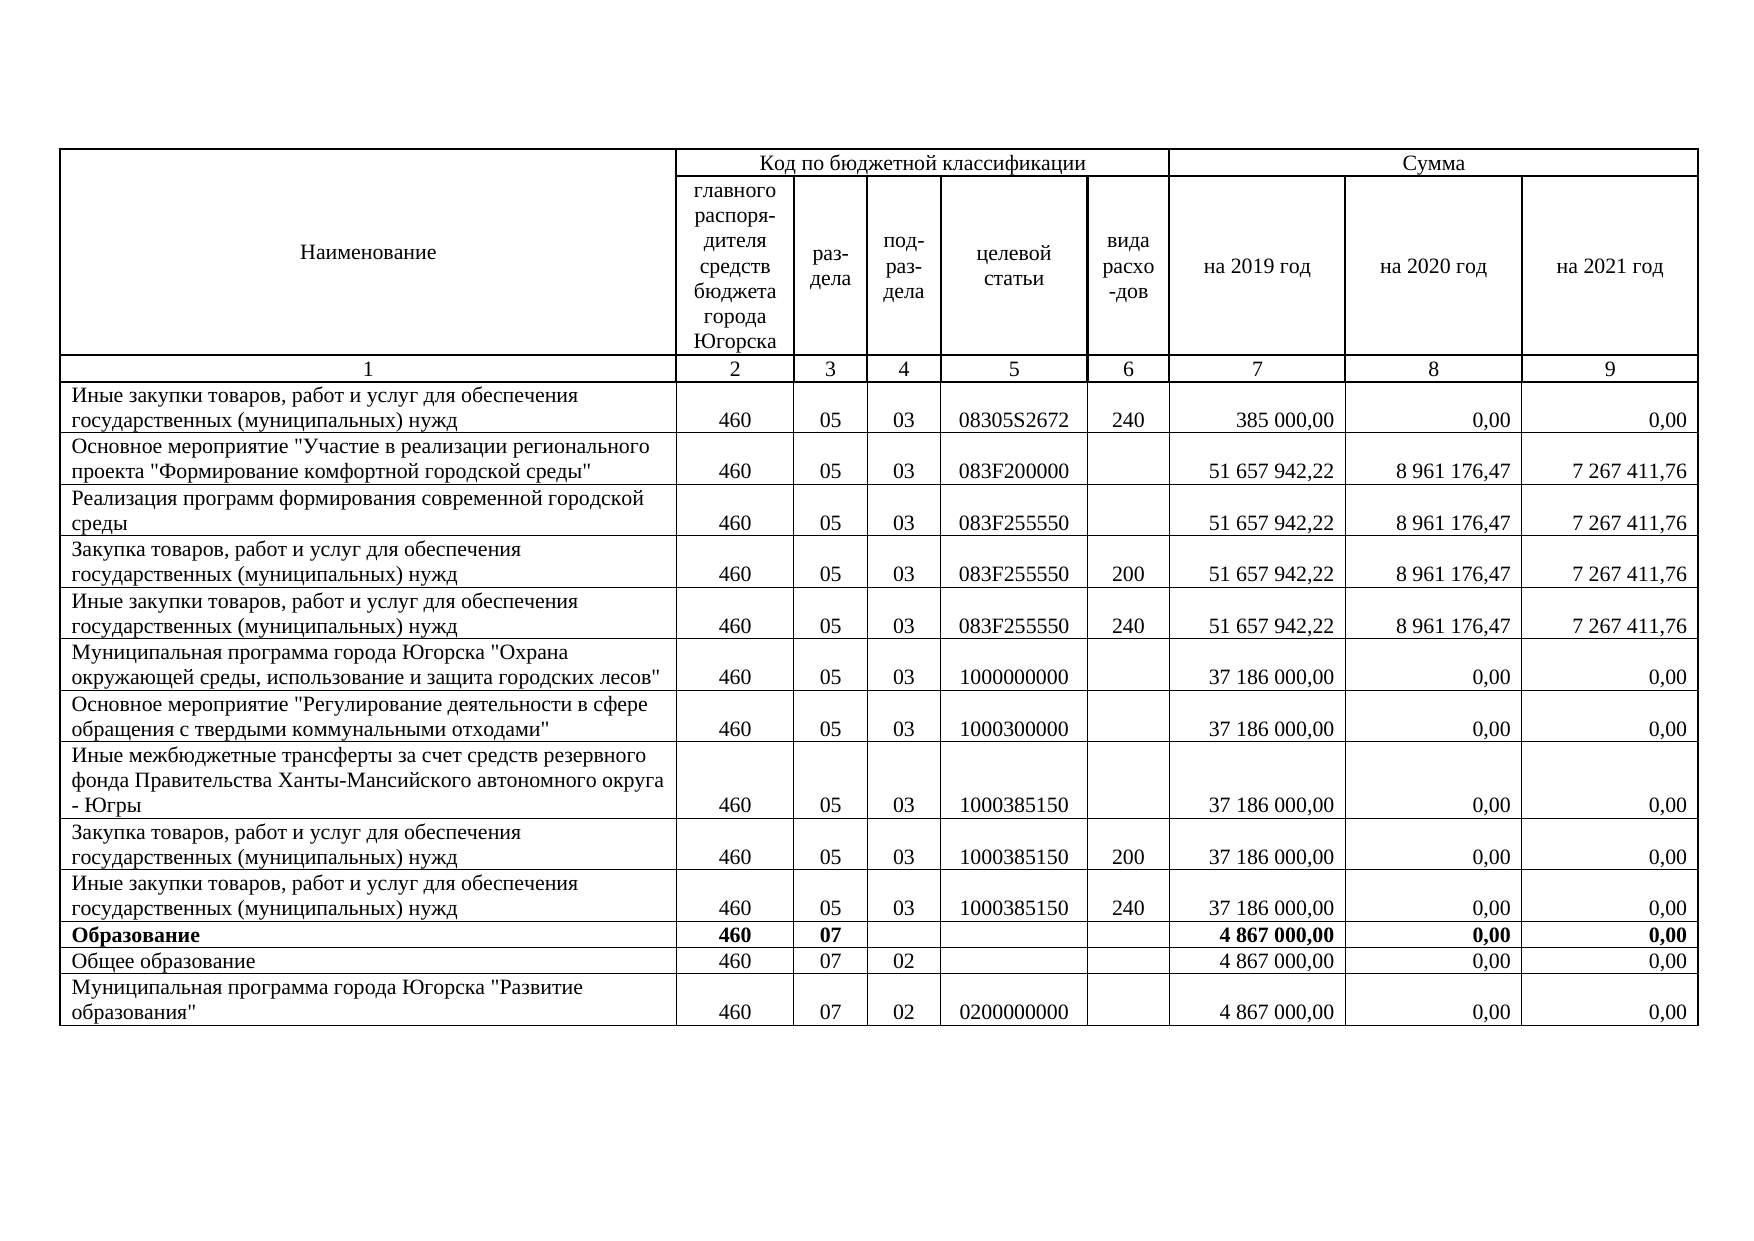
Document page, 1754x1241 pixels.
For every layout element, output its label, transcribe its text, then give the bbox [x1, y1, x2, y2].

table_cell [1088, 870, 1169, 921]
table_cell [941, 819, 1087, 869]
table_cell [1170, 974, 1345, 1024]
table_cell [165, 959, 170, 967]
table_cell 2 [677, 356, 793, 381]
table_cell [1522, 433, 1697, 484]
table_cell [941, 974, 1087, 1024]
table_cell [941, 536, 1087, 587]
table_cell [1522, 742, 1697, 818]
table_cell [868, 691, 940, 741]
table_cell 5 [942, 356, 1086, 381]
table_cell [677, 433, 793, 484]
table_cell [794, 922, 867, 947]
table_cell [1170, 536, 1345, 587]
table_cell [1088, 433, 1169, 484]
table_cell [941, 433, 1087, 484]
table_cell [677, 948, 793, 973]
table_header Код по бюджетной классификации [677, 150, 1168, 175]
table_cell 1 [61, 356, 675, 381]
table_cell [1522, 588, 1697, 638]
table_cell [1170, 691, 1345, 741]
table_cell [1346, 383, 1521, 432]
table_cell 3 [795, 356, 866, 381]
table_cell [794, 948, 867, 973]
table_cell на 2021 год [1523, 177, 1697, 353]
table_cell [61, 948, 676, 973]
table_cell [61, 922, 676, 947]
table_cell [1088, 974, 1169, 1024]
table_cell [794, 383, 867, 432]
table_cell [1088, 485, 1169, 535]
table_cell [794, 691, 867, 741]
table_cell главного распоря-дителя средств бюджета города Югорска [677, 177, 793, 353]
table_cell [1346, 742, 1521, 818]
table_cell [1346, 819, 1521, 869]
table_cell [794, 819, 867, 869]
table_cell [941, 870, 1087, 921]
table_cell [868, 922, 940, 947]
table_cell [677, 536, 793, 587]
table_header Наименование [61, 150, 675, 353]
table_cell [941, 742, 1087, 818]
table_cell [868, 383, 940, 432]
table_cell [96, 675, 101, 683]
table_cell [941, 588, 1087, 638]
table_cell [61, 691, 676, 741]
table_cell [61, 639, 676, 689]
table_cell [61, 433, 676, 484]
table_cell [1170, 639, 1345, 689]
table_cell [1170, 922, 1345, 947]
table_cell целевой статьи [942, 177, 1086, 353]
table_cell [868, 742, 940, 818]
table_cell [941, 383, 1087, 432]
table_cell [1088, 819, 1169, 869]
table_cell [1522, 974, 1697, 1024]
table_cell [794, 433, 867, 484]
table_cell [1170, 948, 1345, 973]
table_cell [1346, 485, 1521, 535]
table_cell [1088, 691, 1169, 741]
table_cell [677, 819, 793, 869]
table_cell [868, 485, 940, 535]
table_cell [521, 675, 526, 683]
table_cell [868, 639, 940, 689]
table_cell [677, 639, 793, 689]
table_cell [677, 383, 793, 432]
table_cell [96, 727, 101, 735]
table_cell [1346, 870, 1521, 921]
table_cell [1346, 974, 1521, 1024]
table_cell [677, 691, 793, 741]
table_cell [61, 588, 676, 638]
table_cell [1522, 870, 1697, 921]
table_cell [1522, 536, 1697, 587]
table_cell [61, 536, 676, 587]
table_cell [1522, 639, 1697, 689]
table_cell 6 [1089, 356, 1168, 381]
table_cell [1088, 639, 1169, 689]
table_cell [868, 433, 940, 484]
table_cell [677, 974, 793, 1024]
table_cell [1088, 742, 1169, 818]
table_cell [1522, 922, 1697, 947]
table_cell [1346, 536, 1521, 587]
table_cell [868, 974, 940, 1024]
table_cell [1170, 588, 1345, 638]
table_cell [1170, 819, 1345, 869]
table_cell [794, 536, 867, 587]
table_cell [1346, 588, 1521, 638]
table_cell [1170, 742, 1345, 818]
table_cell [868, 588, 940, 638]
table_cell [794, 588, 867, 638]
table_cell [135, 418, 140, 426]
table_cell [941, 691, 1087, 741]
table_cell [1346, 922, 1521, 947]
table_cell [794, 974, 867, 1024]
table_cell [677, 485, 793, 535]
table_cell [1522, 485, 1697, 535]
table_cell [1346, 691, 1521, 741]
table_cell раз-дела [795, 177, 866, 353]
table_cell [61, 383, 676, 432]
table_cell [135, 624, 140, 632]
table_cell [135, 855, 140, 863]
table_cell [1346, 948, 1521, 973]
table_cell 8 [1346, 356, 1521, 381]
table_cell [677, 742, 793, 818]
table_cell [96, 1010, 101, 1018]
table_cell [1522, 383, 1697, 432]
table_cell 9 [1523, 356, 1697, 381]
table_header Сумма [1170, 150, 1697, 175]
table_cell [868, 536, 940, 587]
table_cell вида расхо-дов [1089, 177, 1168, 353]
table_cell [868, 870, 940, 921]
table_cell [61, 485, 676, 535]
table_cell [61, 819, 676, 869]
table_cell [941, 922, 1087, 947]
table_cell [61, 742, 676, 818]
table_cell на 2020 год [1346, 177, 1521, 353]
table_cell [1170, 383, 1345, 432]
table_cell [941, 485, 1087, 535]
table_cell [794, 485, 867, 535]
table_cell на 2019 год [1170, 177, 1344, 353]
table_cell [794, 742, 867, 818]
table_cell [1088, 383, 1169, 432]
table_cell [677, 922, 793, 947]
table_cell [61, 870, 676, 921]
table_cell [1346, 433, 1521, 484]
table_cell 7 [1170, 356, 1344, 381]
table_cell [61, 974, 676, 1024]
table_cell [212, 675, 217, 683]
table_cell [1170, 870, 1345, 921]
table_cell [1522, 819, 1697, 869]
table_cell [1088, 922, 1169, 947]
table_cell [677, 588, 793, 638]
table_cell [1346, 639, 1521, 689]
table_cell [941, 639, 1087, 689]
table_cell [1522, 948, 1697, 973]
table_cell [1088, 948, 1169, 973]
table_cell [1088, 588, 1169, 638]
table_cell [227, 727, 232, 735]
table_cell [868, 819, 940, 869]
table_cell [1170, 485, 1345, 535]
table_cell под-раз-дела [868, 177, 940, 353]
table_cell 4 [868, 356, 940, 381]
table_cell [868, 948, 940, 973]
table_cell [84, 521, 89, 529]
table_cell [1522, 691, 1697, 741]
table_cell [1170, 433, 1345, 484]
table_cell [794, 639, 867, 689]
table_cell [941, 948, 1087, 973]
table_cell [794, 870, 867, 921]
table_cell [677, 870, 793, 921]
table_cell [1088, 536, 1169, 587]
